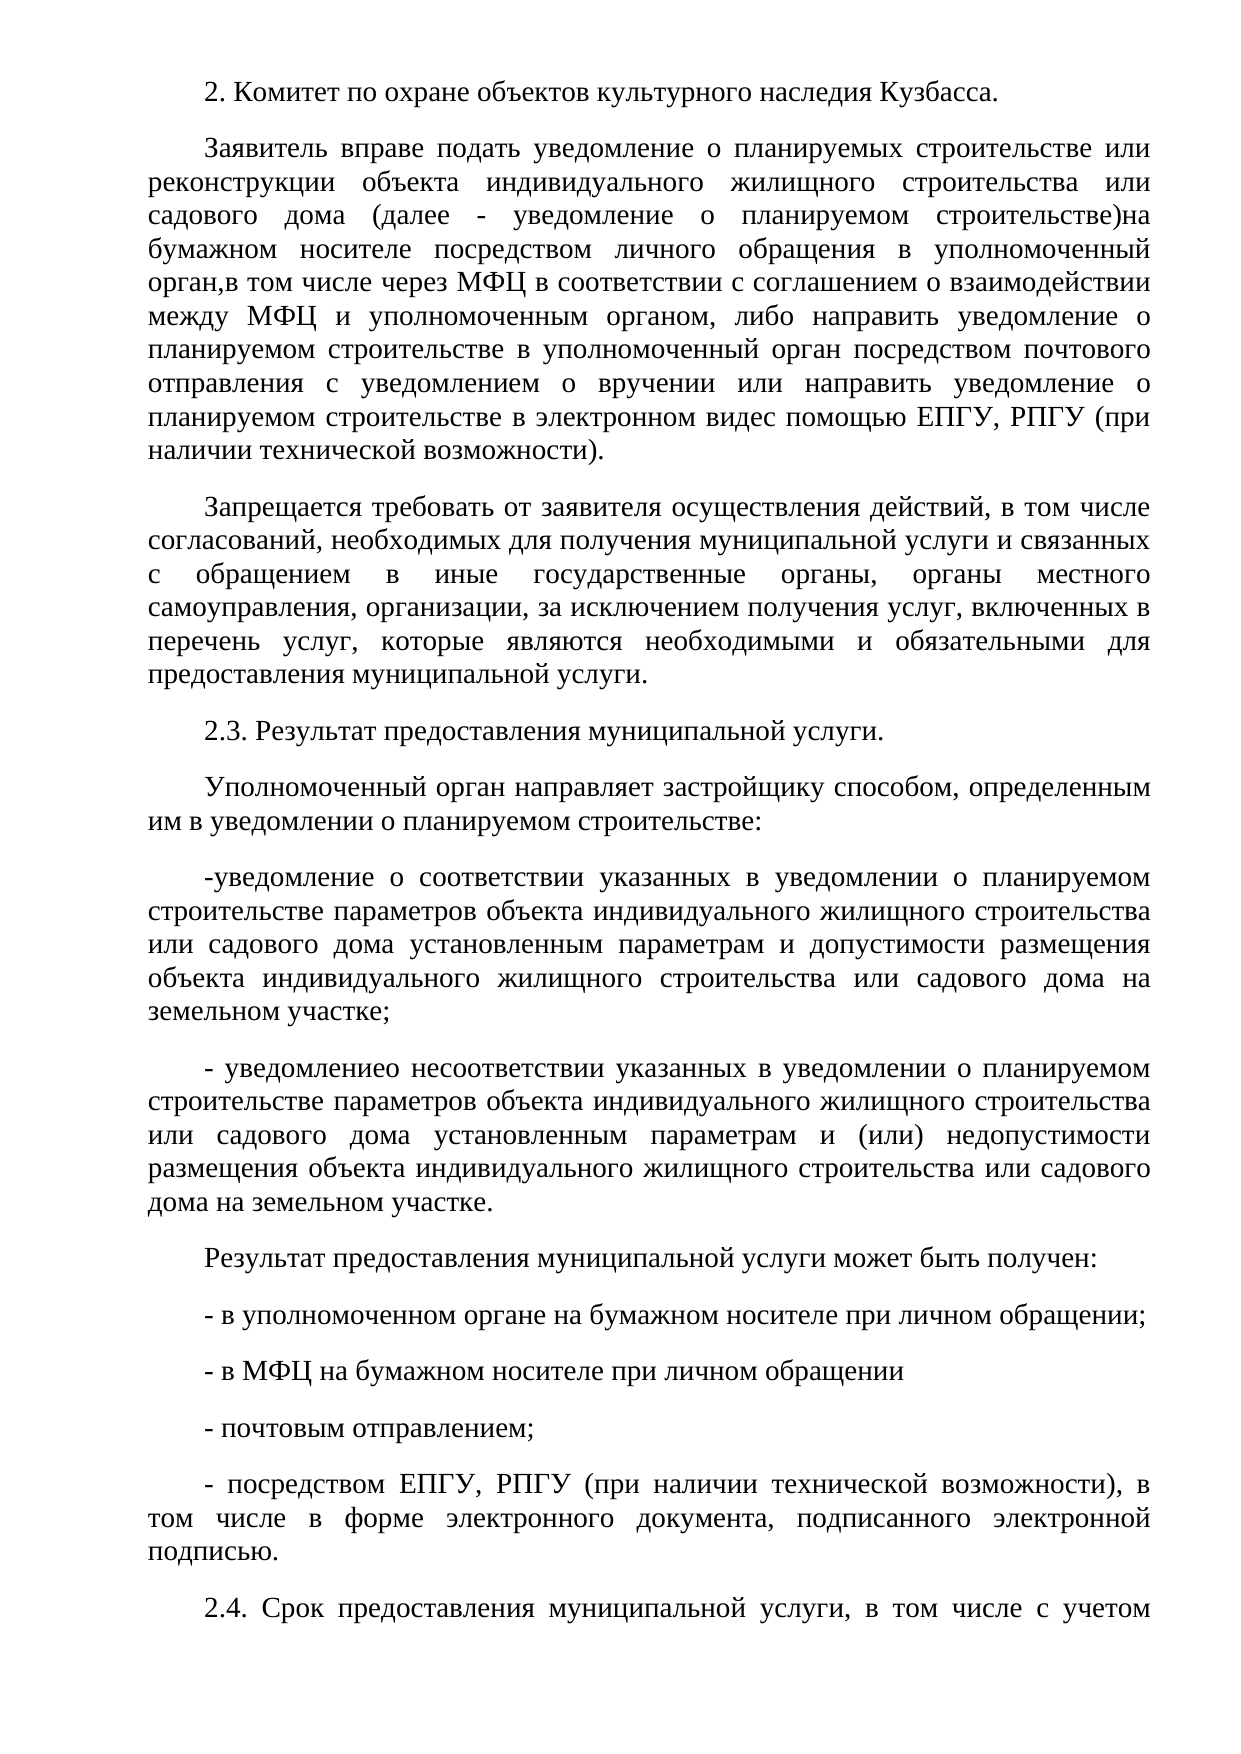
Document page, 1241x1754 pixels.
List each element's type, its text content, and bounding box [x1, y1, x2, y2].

text - в уполномоченном органе на бумажном носителе при личном обращении; [148, 1297, 1152, 1331]
text 2. Комитет по охране объектов культурного наследия Кузбасса. [148, 74, 1152, 107]
text Запрещается требовать от заявителя осуществления действий, в том числе согласований, необходимых для получения муниципальной услуги и связанных с обращением в иные государственные органы, органы местного самоуправления, организации, за исключением получения услуг, включенных в перечень услуг, которые являются необходимыми и обязательными для предоставления муниципальной услуги. [148, 489, 1152, 690]
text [148, 1590, 1152, 1623]
text Результат предоставления муниципальной услуги может быть получен: [148, 1241, 1152, 1274]
text Заявитель вправе подать уведомление о планируемых строительстве или реконструкции объекта индивидуального жилищного строительства или садового дома (далее - уведомление о планируемом строительстве)на бумажном носителе посредством личного обращения в уполномоченный орган,в том числе через МФЦ в соответствии с соглашением о взаимодействии между МФЦ и уполномоченным органом, либо направить уведомление о планируемом строительстве в уполномоченный орган посредством почтового отправления с уведомлением о вручении или направить уведомление о планируемом строительстве в электронном видес помощью ЕПГУ, РПГУ (при наличии технической возможности). [148, 130, 1152, 466]
text - посредством ЕПГУ, РПГУ (при наличии технической возможности), в том числе в форме электронного документа, подписанного электронной подписью. [148, 1466, 1152, 1567]
text -уведомление о соответствии указанных в уведомлении о планируемом строительстве параметров объекта индивидуального жилищного строительства или садового дома установленным параметрам и допустимости размещения объекта индивидуального жилищного строительства или садового дома на земельном участке; [148, 859, 1152, 1027]
text 2.3. Результат предоставления муниципальной услуги. [148, 713, 1152, 746]
text - в МФЦ на бумажном носителе при личном обращении [148, 1353, 1152, 1387]
text - почтовым отправлением; [148, 1410, 1152, 1443]
text Уполномоченный орган направляет застройщику способом, определенным им в уведомлении о планируемом строительстве: [148, 769, 1152, 836]
text - уведомлениео несоответствии указанных в уведомлении о планируемом строительстве параметров объекта индивидуального жилищного строительства или садового дома установленным параметрам и (или) недопустимости размещения объекта индивидуального жилищного строительства или садового дома на земельном участке. [148, 1050, 1152, 1218]
